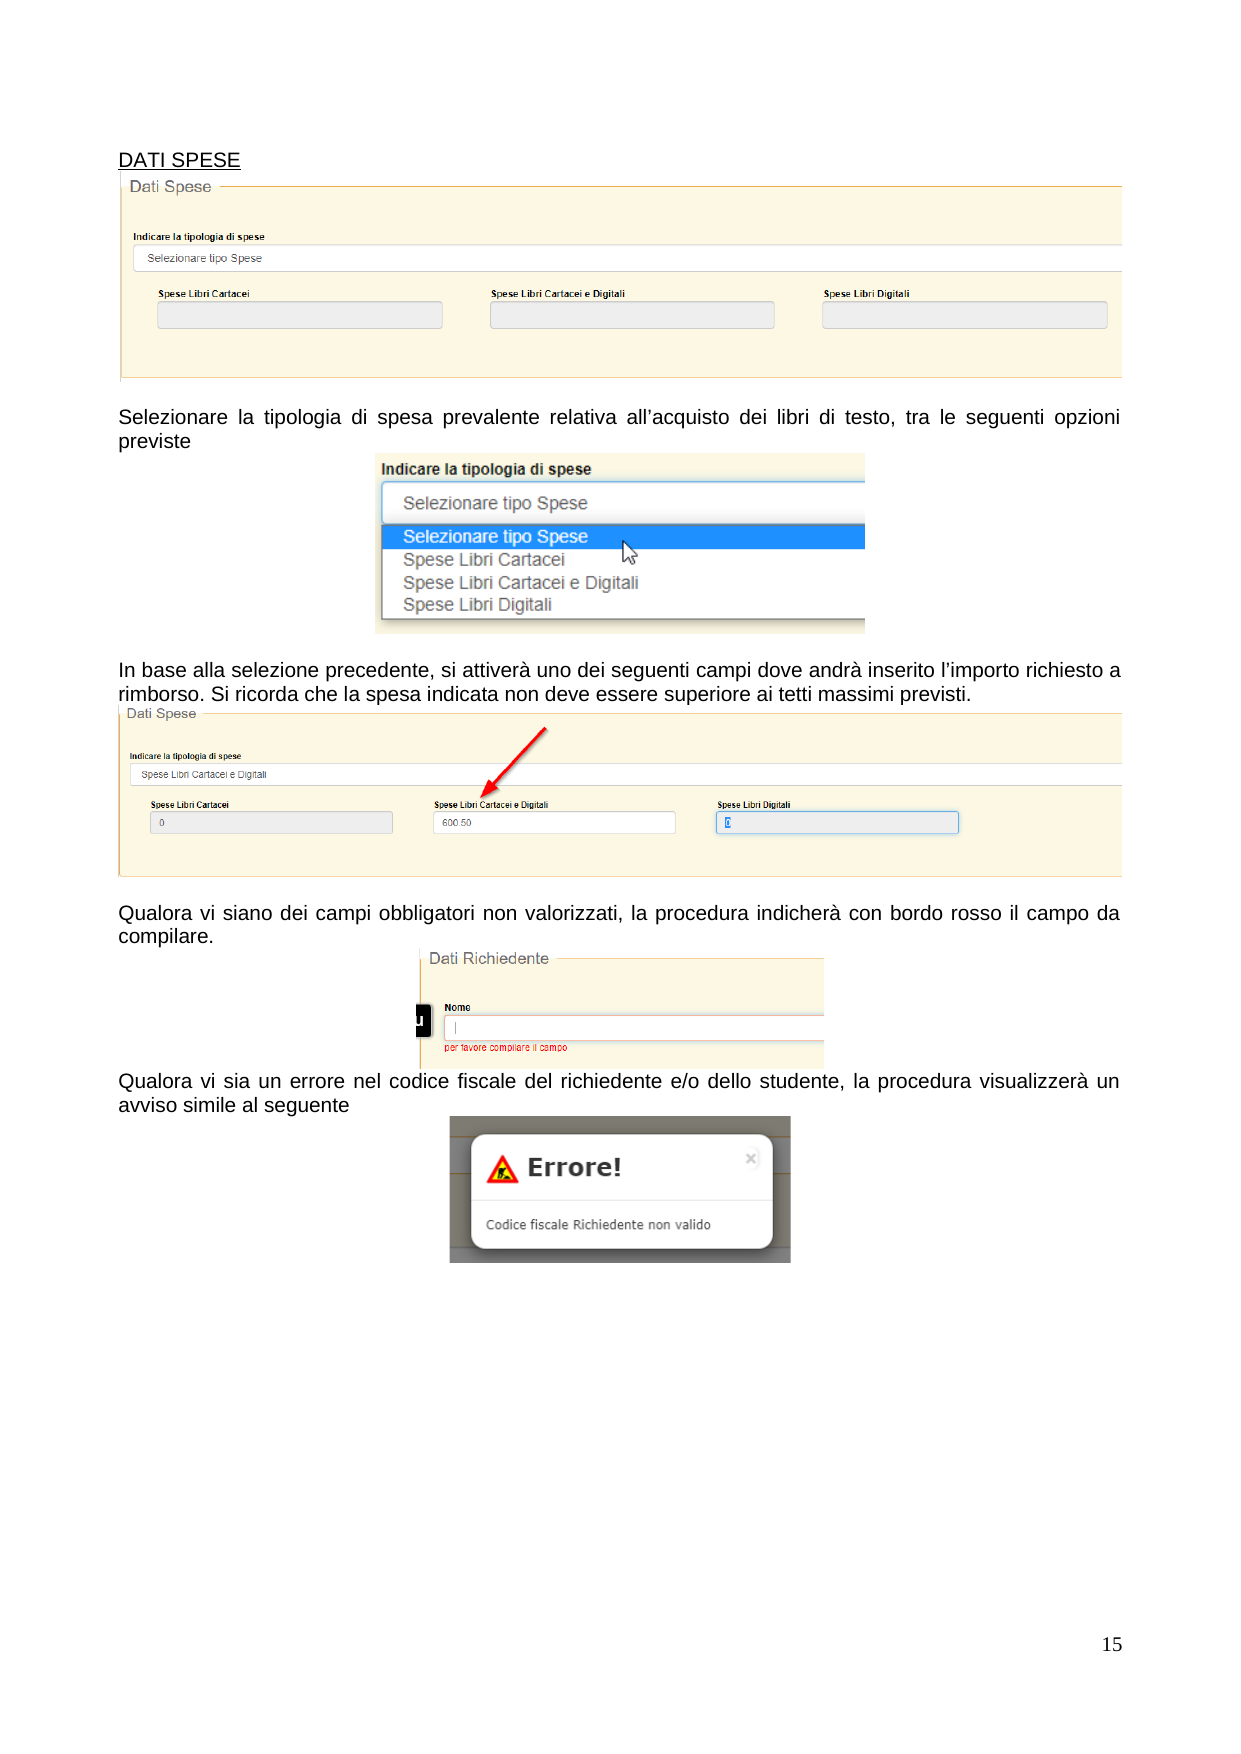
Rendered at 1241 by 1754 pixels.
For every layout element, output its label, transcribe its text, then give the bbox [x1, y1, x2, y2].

picture [375, 453, 865, 634]
picture [449, 1116, 791, 1263]
picture [416, 948, 825, 1069]
text In base alla selezione precedente, si attiverà uno dei seguenti campi dove andrà inserito l’importo richiesto a rimborso. Si ricorda che la spesa indicata non deve essere superiore ai tetti massimi previsti. [118, 657, 1122, 705]
picture [118, 171, 1123, 382]
text Selezionare la tipologia di spesa prevalente relativa all’acquisto dei libri di testo, tra le seguenti opzioni previste [118, 405, 1122, 453]
picture [118, 705, 1123, 877]
text Qualora vi sia un errore nel codice fiscale del richiedente e/o dello studente, la procedura visualizzerà un avviso simile al seguente [118, 1069, 1122, 1117]
text DATI SPESE [118, 148, 1122, 171]
text Qualora vi siano dei campi obbligatori non valorizzati, la procedura indicherà con bordo rosso il campo da compilare. [118, 900, 1122, 948]
